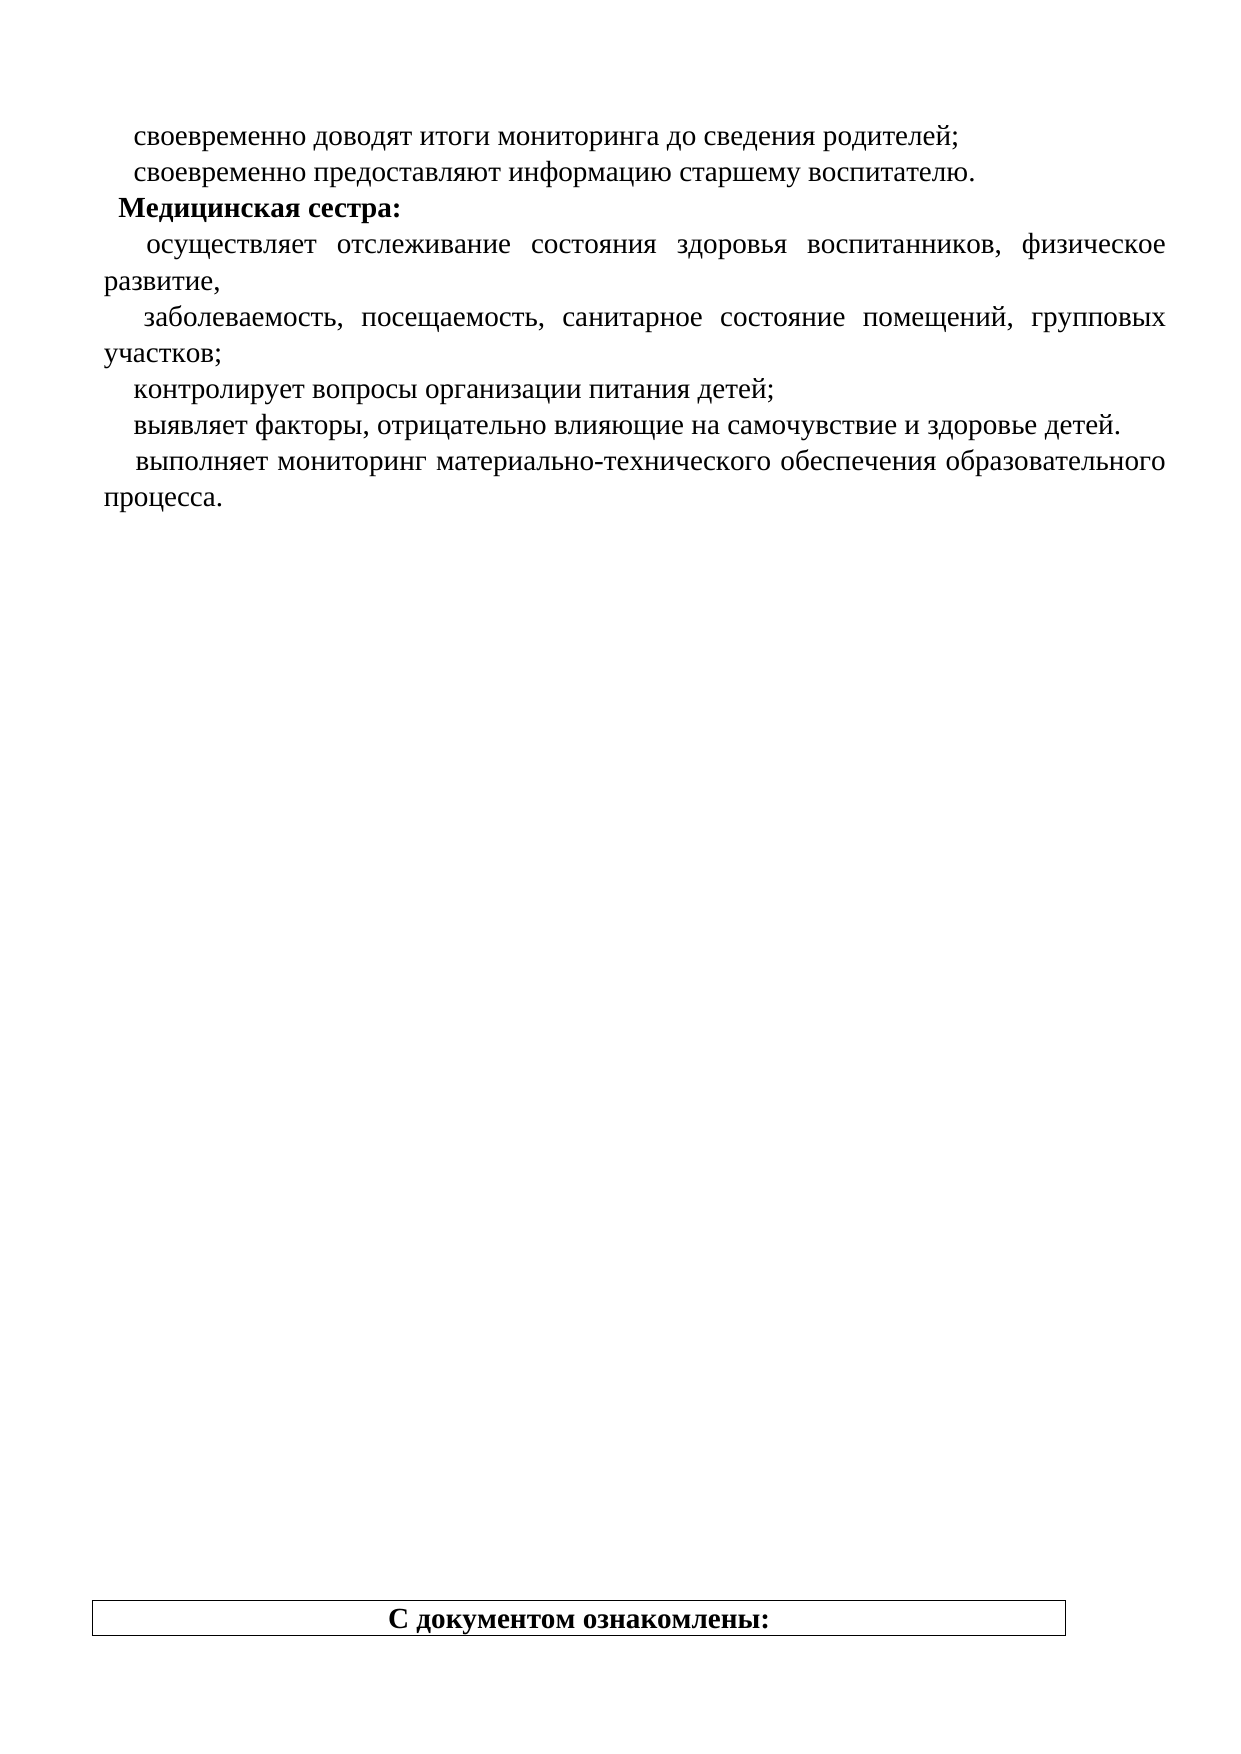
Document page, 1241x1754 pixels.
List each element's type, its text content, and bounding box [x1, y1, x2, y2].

text  выявляет факторы, отрицательно влияющие на самочувствие и здоровье детей. [103, 407, 1167, 441]
text  выполняет мониторинг материально-технического обеспечения образовательного процесса. [103, 443, 1167, 513]
text  своевременно доводят итоги мониторинга до сведения родителей; [103, 118, 1167, 152]
text  своевременно предоставляют информацию старшему воспитателю. [103, 154, 1167, 188]
text  заболеваемость, посещаемость, санитарное состояние помещений, групповых участков; [103, 299, 1167, 368]
table_header С документом ознакомлены: [93, 1601, 1065, 1635]
text Медицинская сестра: [103, 190, 1167, 224]
text  осуществляет отслеживание состояния здоровья воспитанников, физическое развитие, [103, 227, 1167, 296]
text  контролирует вопросы организации питания детей; [103, 371, 1167, 405]
